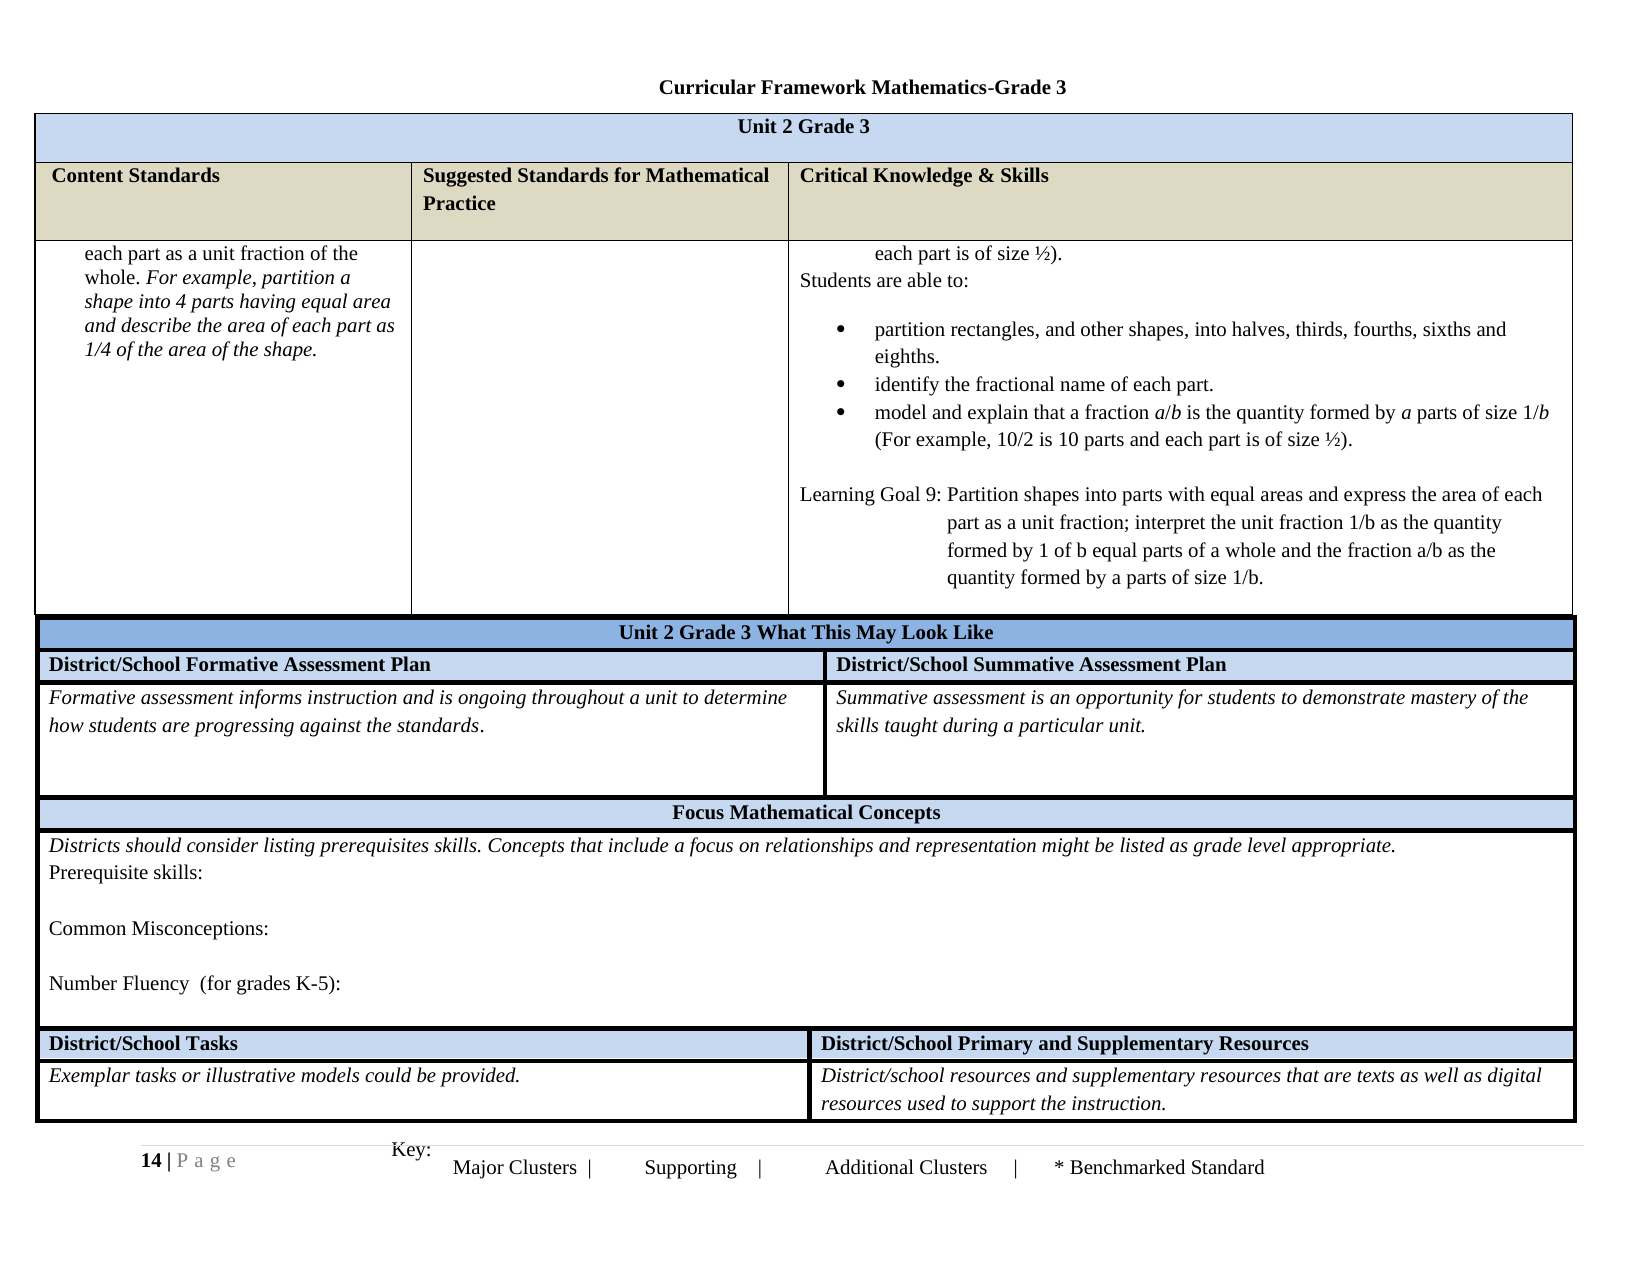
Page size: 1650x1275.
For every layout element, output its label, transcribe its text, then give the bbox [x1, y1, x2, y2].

table_cell Formative assessment informs instruction and is ongoing throughout a unit to determine how students are progressing against the standards. [40, 685, 823, 795]
table_cell Focus Mathematical Concepts [40, 800, 1573, 828]
table_cell Content Standards [36, 163, 411, 240]
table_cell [36, 241, 411, 614]
table_cell Suggested Standards for Mathematical Practice [412, 163, 788, 240]
table_cell Summative assessment is an opportunity for students to demonstrate mastery of the skills taught during a particular unit. [827, 685, 1573, 795]
table_cell District/School Summative Assessment Plan [827, 652, 1573, 680]
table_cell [40, 1063, 807, 1119]
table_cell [412, 241, 788, 614]
table_cell Districts should consider listing prerequisites skills. Concepts that include a focus on relationships and representation might be listed as grade level appropriate. Prerequisite skills: Common Misconceptions: Number Fluency (for grades K-5): [40, 833, 1573, 1026]
table_cell District/School Primary and Supplementary Resources [812, 1031, 1573, 1058]
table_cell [812, 1063, 1573, 1119]
table_header Unit 2 Grade 3 What This May Look Like [40, 620, 1573, 648]
table_cell Critical Knowledge & Skills [789, 163, 1572, 240]
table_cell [789, 241, 1572, 614]
table_cell District/School Formative Assessment Plan [40, 652, 823, 680]
table_header Unit 2 Grade 3 [36, 114, 1572, 162]
table_cell District/School Tasks [40, 1031, 807, 1058]
